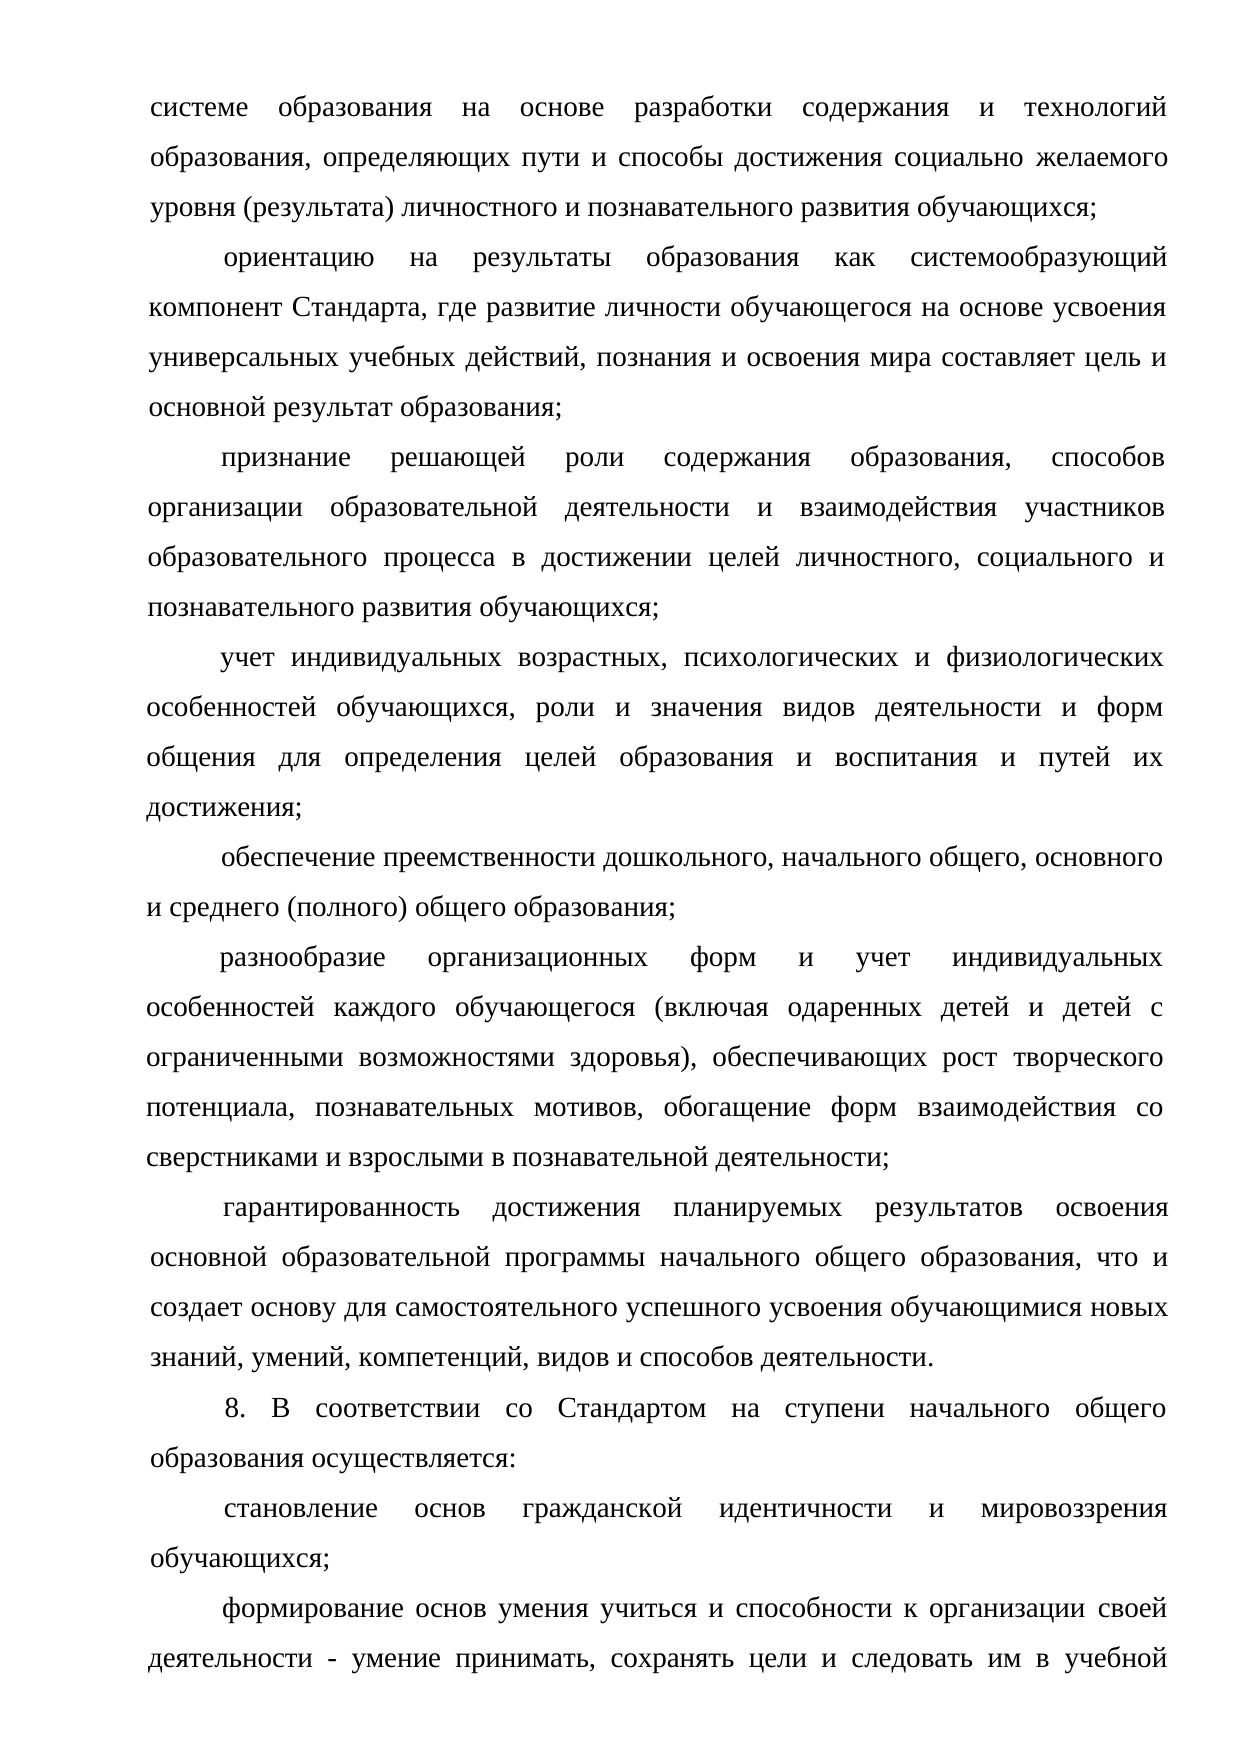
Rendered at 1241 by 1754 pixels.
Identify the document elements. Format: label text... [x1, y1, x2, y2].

text становление основ гражданской идентичности и мировоззрения обучающихся; [150, 1477, 1168, 1577]
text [148, 1577, 1167, 1677]
text разнообразие организационных форм и учет индивидуальных особенностей каждого обучающегося (включая одаренных детей и детей с ограниченными возможностями здоровья), обеспечивающих рост творческого потенциала, познавательных мотивов, обогащение форм взаимодействия со сверстниками и взрослыми в познавательной деятельности; [146, 927, 1163, 1177]
text 8. В соответствии со Стандартом на ступени начального общего образования осуществляется: [150, 1377, 1168, 1477]
text учет индивидуальных возрастных, психологических и физиологических особенностей обучающихся, роли и значения видов деятельности и форм общения для определения целей образования и воспитания и путей их достижения; [146, 627, 1164, 827]
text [150, 76, 1168, 226]
text признание решающей роли содержания образования, способов организации образовательной деятельности и взаимодействия участников образовательного процесса в достижении целей личностного, социального и познавательного развития обучающихся; [147, 426, 1166, 626]
text гарантированность достижения планируемых результатов освоения основной образовательной программы начального общего образования, что и создает основу для самостоятельного успешного усвоения обучающимися новых знаний, умений, компетенций, видов и способов деятельности. [150, 1177, 1169, 1377]
text ориентацию на результаты образования как системообразующий компонент Стандарта, где развитие личности обучающегося на основе усвоения универсальных учебных действий, познания и освоения мира составляет цель и основной результат образования; [148, 226, 1168, 426]
text обеспечение преемственности дошкольного, начального общего, основного и среднего (полного) общего образования; [146, 827, 1163, 927]
